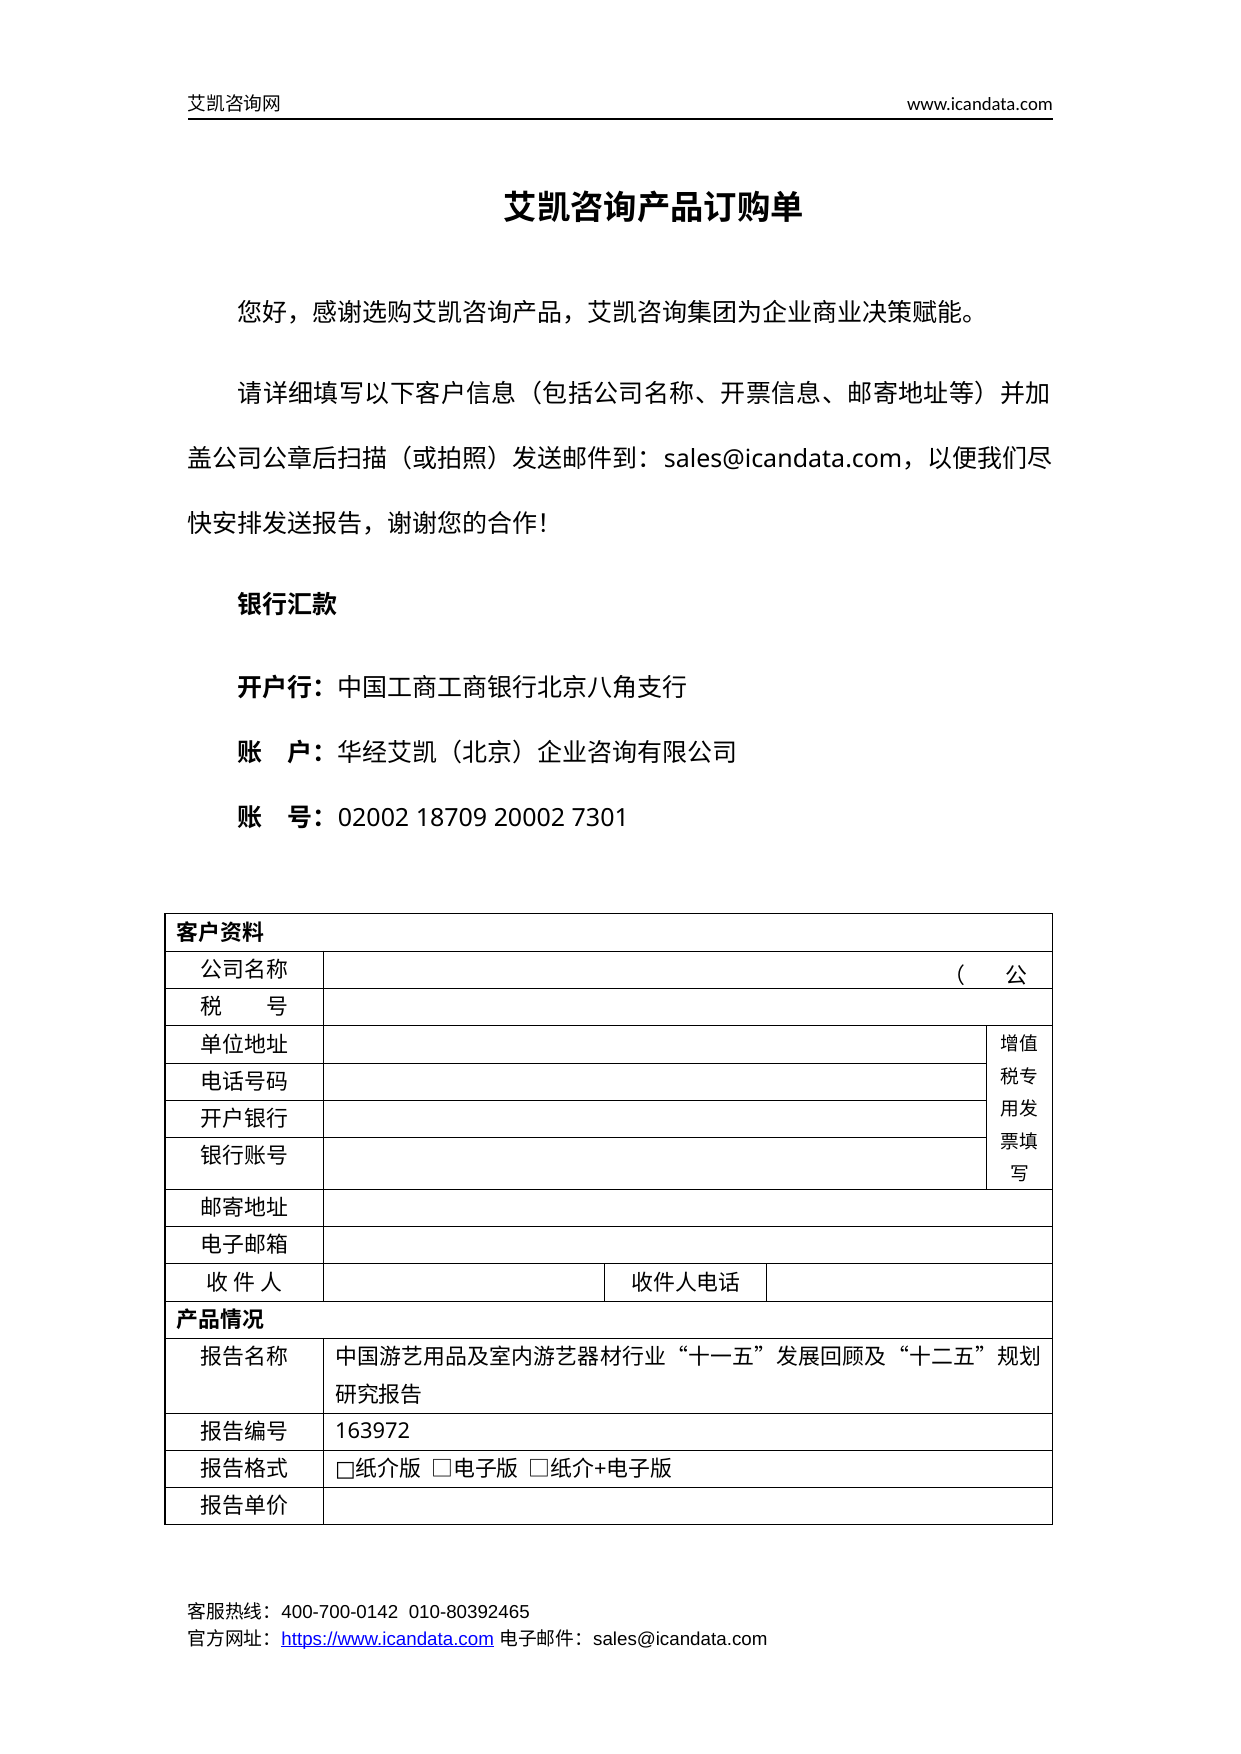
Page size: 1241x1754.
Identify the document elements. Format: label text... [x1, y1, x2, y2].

table_cell 电子邮箱 [166, 1227, 323, 1263]
text 银行汇款 [187, 570, 1053, 635]
table_cell 单位地址 [166, 1026, 323, 1062]
table_cell [324, 1190, 1052, 1226]
table_cell □纸介版 □电子版 □纸介+电子版 [324, 1451, 1052, 1487]
table_cell [324, 1064, 986, 1100]
table_cell [324, 1138, 986, 1189]
text 账 号：02002 18709 20002 7301 [187, 783, 1053, 848]
table_cell [324, 989, 1052, 1025]
table_cell [324, 1488, 1052, 1524]
table_cell 报告单价 [166, 1488, 323, 1524]
table_cell 增值税专用发票填写 [987, 1026, 1052, 1189]
table_cell 收件人电话 [605, 1264, 766, 1301]
table_cell [767, 1264, 1052, 1301]
table_cell 税 号 [166, 989, 323, 1025]
table_cell 报告名称 [166, 1339, 323, 1412]
table_cell 邮寄地址 [166, 1190, 323, 1226]
table_cell [324, 1227, 1052, 1263]
text 开户行：中国工商工商银行北京八角支行 [187, 653, 1053, 718]
text 账 户：华经艾凯（北京）企业咨询有限公司 [187, 718, 1053, 783]
table_cell 报告编号 [166, 1414, 323, 1450]
table_cell 163972 [324, 1414, 1052, 1450]
table_header 客户资料 [166, 914, 1052, 951]
table_cell 报告格式 [166, 1451, 323, 1487]
table_cell [324, 1026, 986, 1062]
table_cell 产品情况 [166, 1302, 1052, 1338]
table_cell 中国游艺用品及室内游艺器材行业“十一五”发展回顾及“十二五”规划研究报告 [324, 1339, 1052, 1412]
table_cell [324, 1264, 604, 1301]
text 请详细填写以下客户信息（包括公司名称、开票信息、邮寄地址等）并加盖公司公章后扫描（或拍照）发送邮件到：sales@icandata.com，以便我们尽快安排发送报告，谢谢您的合作！ [187, 359, 1053, 554]
table_cell 电话号码 [166, 1064, 323, 1100]
table_cell 开户银行 [166, 1101, 323, 1137]
table_cell 收 件 人 [166, 1264, 323, 1301]
table_cell [324, 1101, 986, 1137]
table_cell 银行账号 [166, 1138, 323, 1189]
text 艾凯咨询产品订购单 [187, 172, 1053, 237]
table_cell 公司名称 [166, 952, 323, 988]
table_cell [324, 952, 1052, 988]
text 您好，感谢选购艾凯咨询产品，艾凯咨询集团为企业商业决策赋能。 [187, 278, 1053, 343]
